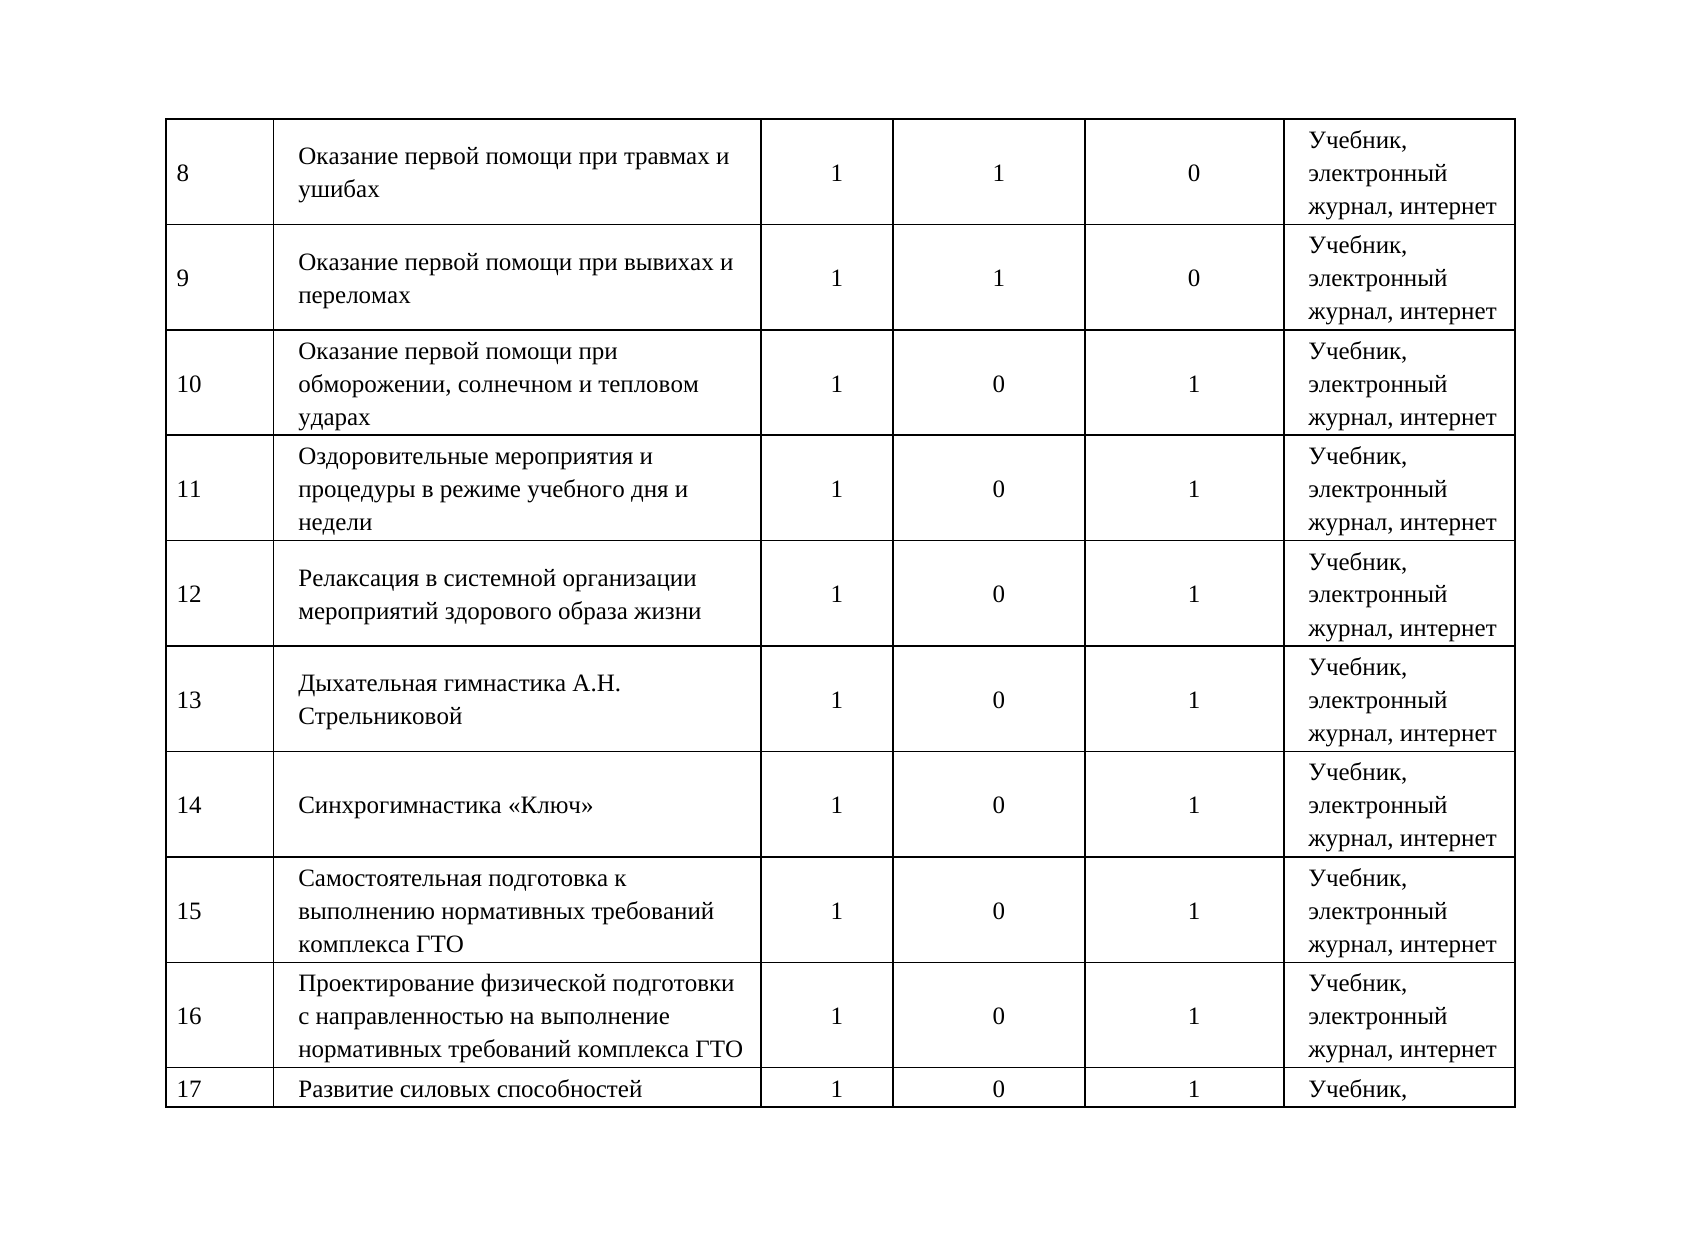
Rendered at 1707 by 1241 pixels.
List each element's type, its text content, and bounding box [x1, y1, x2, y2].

table_cell 14 [167, 752, 273, 856]
table_cell Учебник, электронный журнал, интернет [1285, 225, 1514, 329]
table_cell 9 [167, 225, 273, 329]
table_cell 1 [1086, 1068, 1283, 1106]
table_cell 1 [1086, 647, 1283, 751]
table_cell 8 [167, 120, 273, 223]
table_cell 1 [762, 331, 892, 434]
table_cell 1 [894, 120, 1084, 223]
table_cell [1285, 1068, 1514, 1106]
table_cell Оказание первой помощи при травмах и ушибах [274, 120, 760, 223]
table_cell 1 [762, 225, 892, 329]
table_cell 1 [1086, 541, 1283, 645]
table_cell 0 [1086, 225, 1283, 329]
table_cell 1 [1086, 752, 1283, 856]
table_cell 1 [762, 858, 892, 961]
table_cell 1 [1086, 331, 1283, 434]
table_cell 0 [894, 436, 1084, 540]
table_cell 1 [894, 225, 1084, 329]
table_cell Синхрогимнастика «Ключ» [274, 752, 760, 856]
table_cell 10 [167, 331, 273, 434]
table_cell Учебник, электронный журнал, интернет [1285, 331, 1514, 434]
table_cell 17 [167, 1068, 273, 1106]
table_cell 0 [894, 1068, 1084, 1106]
table_cell Оздоровительные мероприятия и процедуры в режиме учебного дня и недели [274, 436, 760, 540]
table_cell 1 [762, 752, 892, 856]
table_cell Учебник, электронный журнал, интернет [1285, 858, 1514, 961]
table_cell 0 [894, 541, 1084, 645]
table_cell Учебник, электронный журнал, интернет [1285, 752, 1514, 856]
table_cell 1 [762, 436, 892, 540]
table_cell 1 [762, 541, 892, 645]
table_cell Учебник, электронный журнал, интернет [1285, 963, 1514, 1067]
table_cell Учебник, электронный журнал, интернет [1285, 647, 1514, 751]
table_cell 1 [762, 120, 892, 223]
table_cell 0 [894, 858, 1084, 961]
table_cell 1 [1086, 963, 1283, 1067]
table_cell 1 [762, 1068, 892, 1106]
table_cell 12 [167, 541, 273, 645]
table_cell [274, 1068, 760, 1106]
table_cell Релаксация в системной организации мероприятий здорового образа жизни [274, 541, 760, 645]
table_cell Самостоятельная подготовка к выполнению нормативных требований комплекса ГТО [274, 858, 760, 961]
table_cell 0 [894, 331, 1084, 434]
table_cell 1 [762, 647, 892, 751]
table_cell Оказание первой помощи при обморожении, солнечном и тепловом ударах [274, 331, 760, 434]
table_cell 0 [1086, 120, 1283, 223]
table_cell Оказание первой помощи при вывихах и переломах [274, 225, 760, 329]
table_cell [1285, 120, 1514, 223]
table_cell 1 [762, 963, 892, 1067]
table_cell 0 [894, 647, 1084, 751]
table_cell Учебник, электронный журнал, интернет [1285, 436, 1514, 540]
table_cell 1 [1086, 858, 1283, 961]
table_cell 0 [894, 963, 1084, 1067]
table_cell Проектирование физической подготовки с направленностью на выполнение нормативных требований комплекса ГТО [274, 963, 760, 1067]
table_cell 1 [1086, 436, 1283, 540]
table_cell 11 [167, 436, 273, 540]
table_cell Учебник, электронный журнал, интернет [1285, 541, 1514, 645]
table_cell 15 [167, 858, 273, 961]
table_cell 13 [167, 647, 273, 751]
table_cell Дыхательная гимнастика А.Н. Стрельниковой [274, 647, 760, 751]
table_cell 16 [167, 963, 273, 1067]
table_cell 0 [894, 752, 1084, 856]
